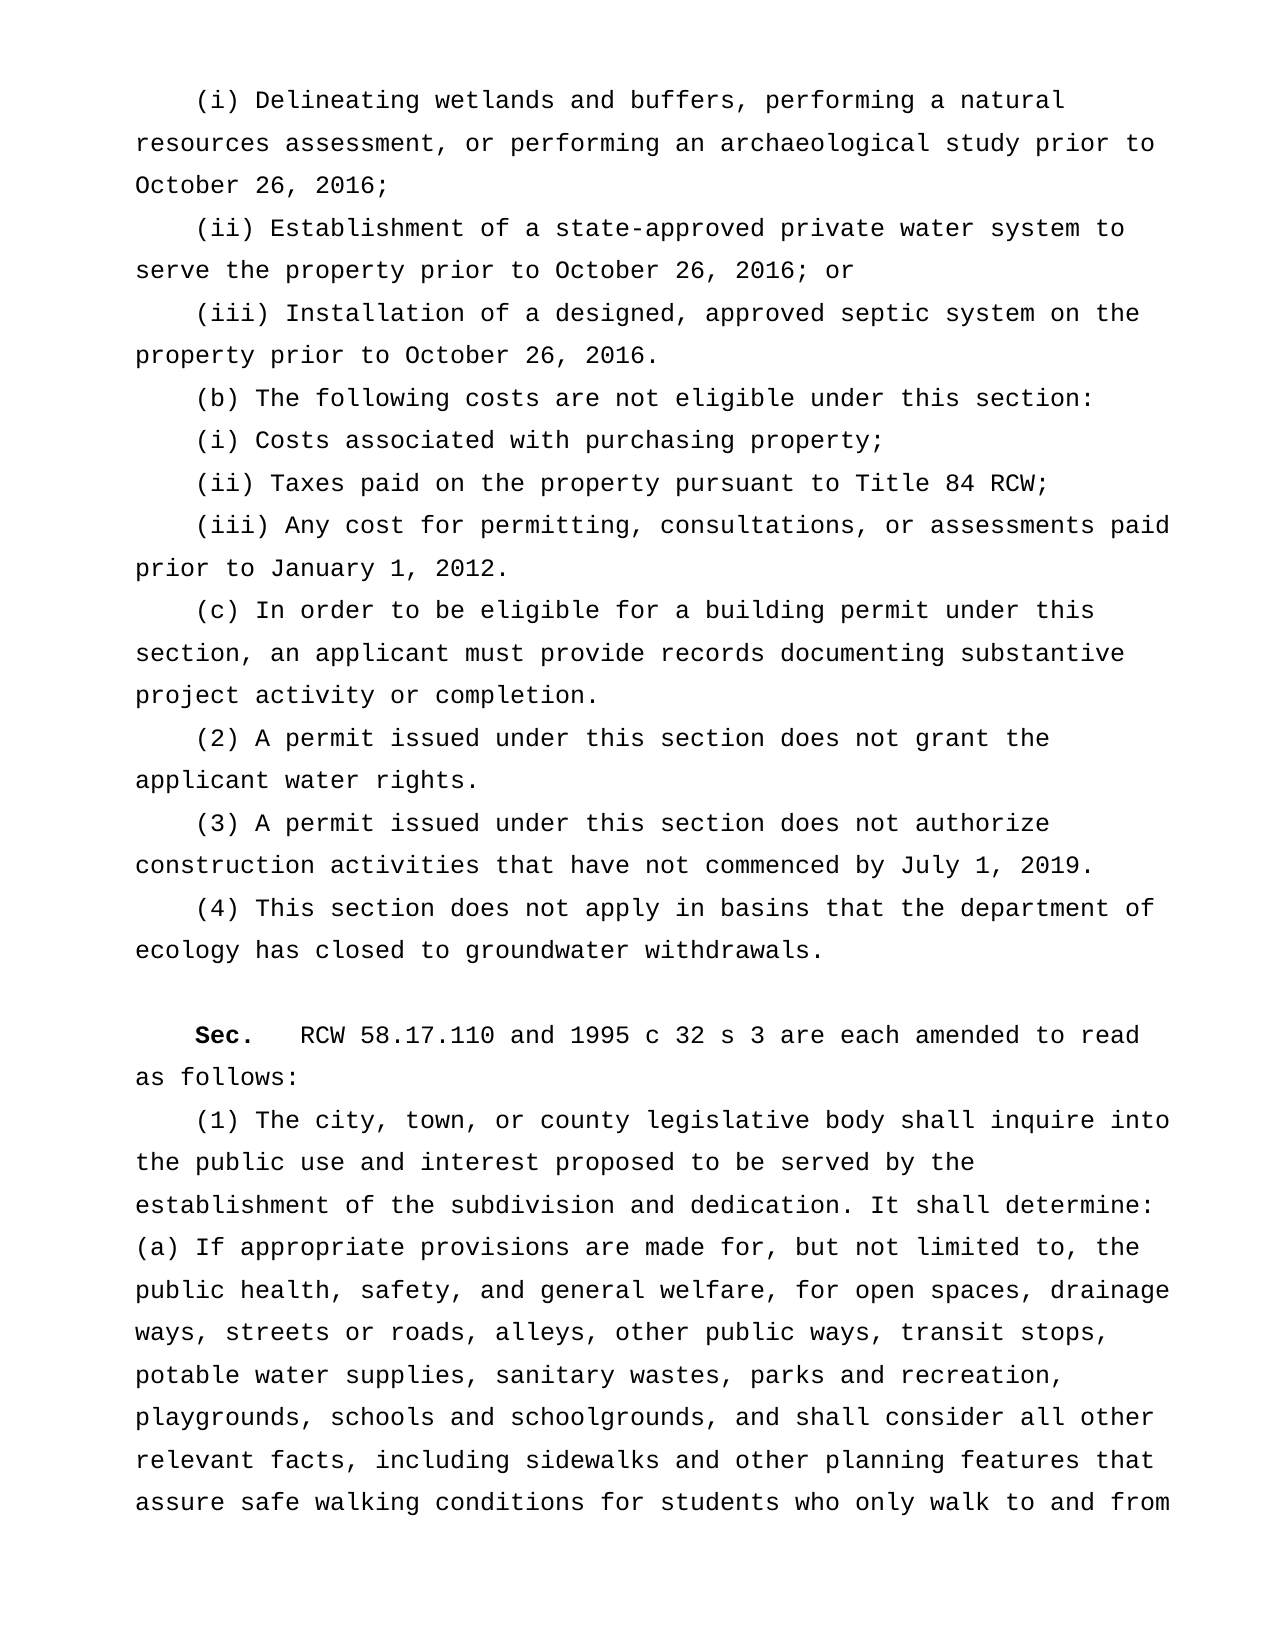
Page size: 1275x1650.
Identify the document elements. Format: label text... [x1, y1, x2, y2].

text (i) Delineating wetlands and buffers, performing a natural resources assessment, or performing an archaeological study prior to October 26, 2016; [135, 75, 1170, 202]
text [135, 1094, 1170, 1519]
text (c) In order to be eligible for a building permit under this section, an applicant must provide records documenting substantive project activity or completion. [135, 585, 1170, 712]
text (i) Costs associated with purchasing property; [135, 415, 1170, 457]
text (3) A permit issued under this section does not authorize construction activities that have not commenced by July 1, 2019. [135, 797, 1170, 882]
text (ii) Establishment of a state-approved private water system to serve the property prior to October 26, 2016; or [135, 202, 1170, 287]
text (iii) Any cost for permitting, consultations, or assessments paid prior to January 1, 2012. [135, 500, 1170, 585]
text Sec. RCW 58.17.110 and 1995 c 32 s 3 are each amended to read as follows: [135, 1009, 1170, 1094]
text (2) A permit issued under this section does not grant the applicant water rights. [135, 712, 1170, 797]
text (4) This section does not apply in basins that the department of ecology has closed to groundwater withdrawals. [135, 882, 1170, 967]
text (ii) Taxes paid on the property pursuant to Title 84 RCW; [135, 457, 1170, 500]
text (b) The following costs are not eligible under this section: [135, 372, 1170, 415]
text (iii) Installation of a designed, approved septic system on the property prior to October 26, 2016. [135, 287, 1170, 372]
